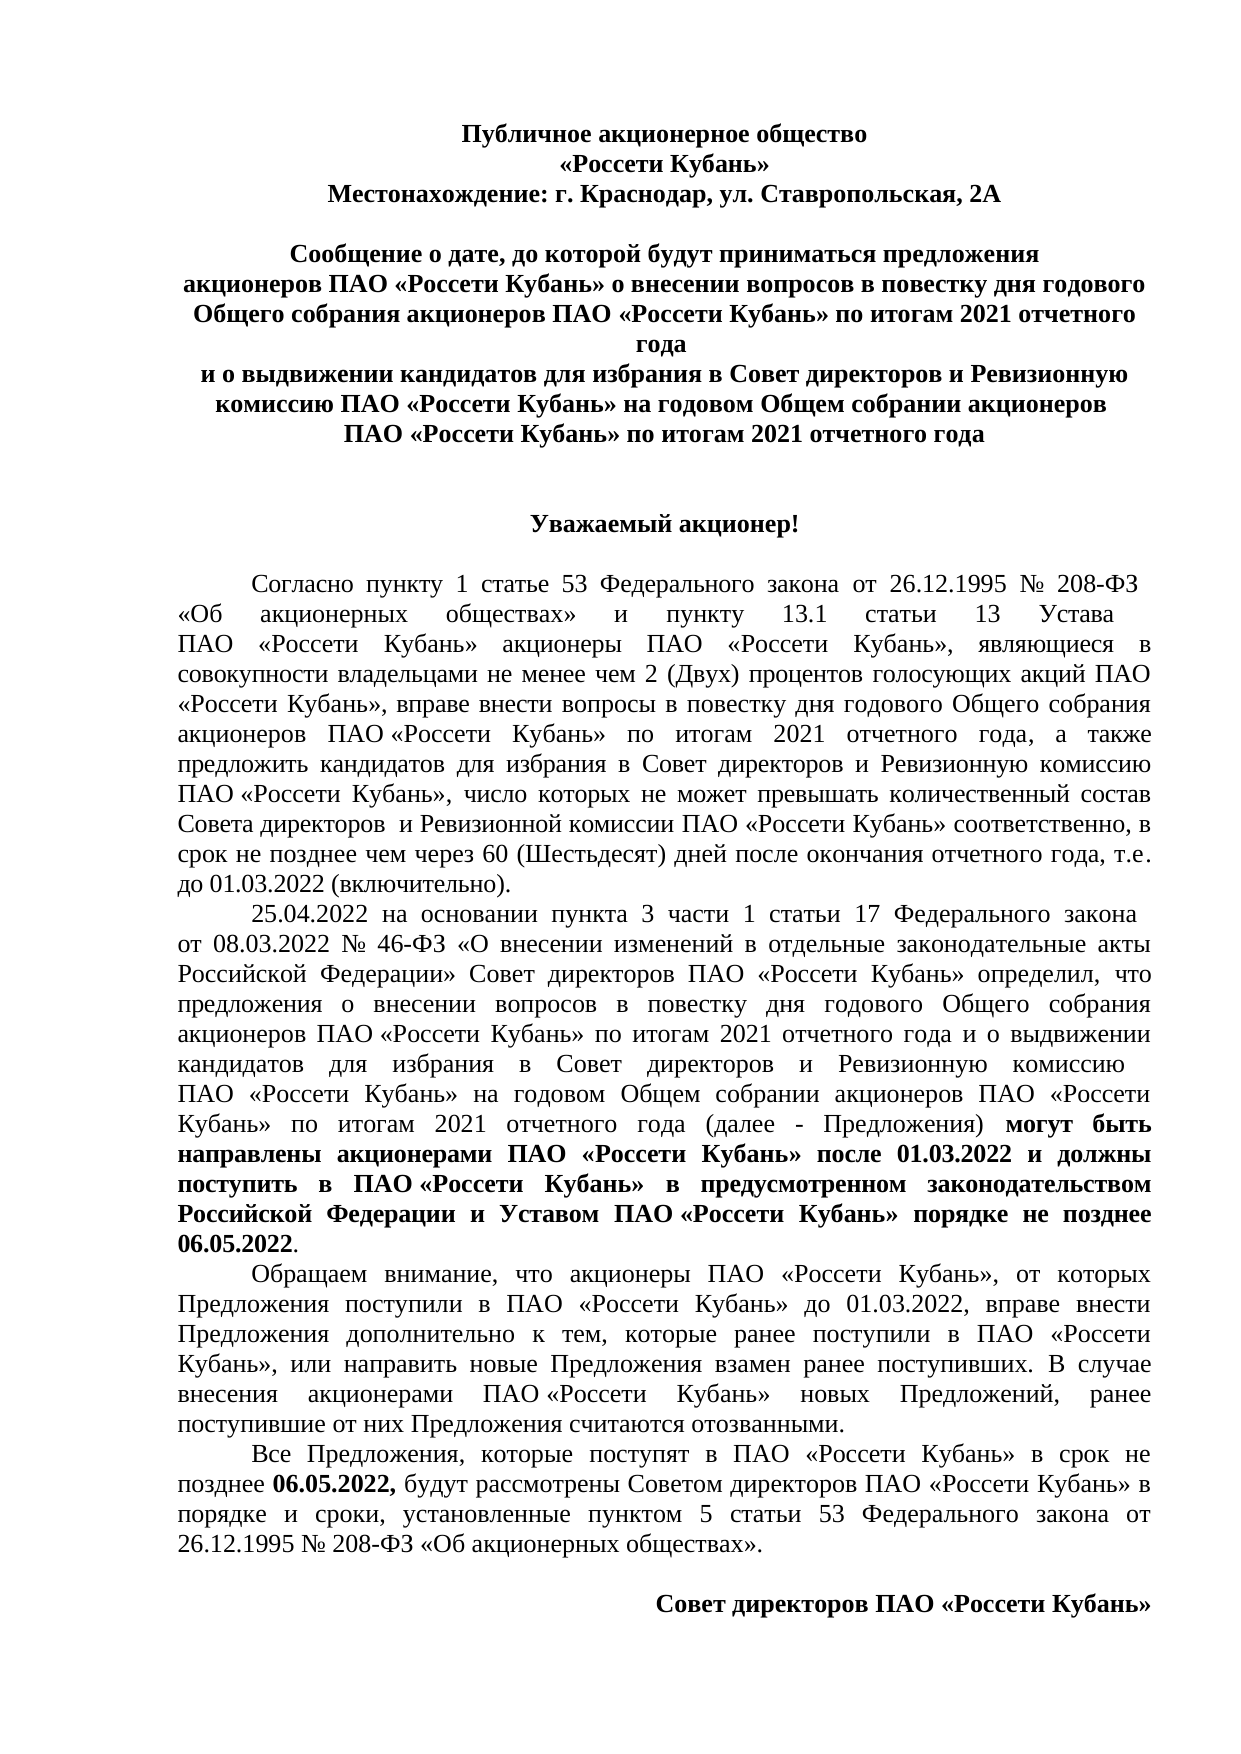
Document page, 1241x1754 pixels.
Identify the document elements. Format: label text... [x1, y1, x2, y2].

text Сообщение о дате, до которой будут приниматься предложения [177, 238, 1152, 268]
text Местонахождение: г. Краснодар, ул. Ставропольская, 2А [177, 178, 1152, 208]
text Уважаемый акционер! [177, 508, 1152, 538]
text 25.04.2022 на основании пункта 3 части 1 статьи 17 Федерального закона от 08.03.2022 № 46-ФЗ «О внесении изменений в отдельные законодательные акты Российской Федерации» Совет директоров ПАО «Россети Кубань» определил, что предложения о внесении вопросов в повестку дня годового Общего собрания акционеров ПАО «Россети Кубань» по итогам 2021 отчетного года и о выдвижении кандидатов для избрания в Совет директоров и Ревизионную комиссию ПАО «Россети Кубань» на годовом Общем собрании акционеров ПАО «Россети Кубань» по итогам 2021 отчетного года (далее - Предложения) могут быть направлены акционерами ПАО «Россети Кубань» после 01.03.2022 и должны поступить в ПАО «Россети Кубань» в предусмотренном законодательством Российской Федерации и Уставом ПАО «Россети Кубань» порядке не позднее 06.05.2022. [177, 898, 1152, 1258]
text Согласно пункту 1 статье 53 Федерального закона от 26.12.1995 № 208-ФЗ «Об акционерных обществах» и пункту 13.1 статьи 13 Устава ПАО «Россети Кубань» акционеры ПАО «Россети Кубань», являющиеся в совокупности владельцами не менее чем 2 (Двух) процентов голосующих акций ПАО «Россети Кубань», вправе внести вопросы в повестку дня годового Общего собрания акционеров ПАО «Россети Кубань» по итогам 2021 отчетного года, а также предложить кандидатов для избрания в Совет директоров и Ревизионную комиссию ПАО «Россети Кубань», число которых не может превышать количественный состав Совета директоров и Ревизионной комиссии ПАО «Россети Кубань» соответственно, в срок не позднее чем через 60 (Шестьдесят) дней после окончания отчетного года, т.е. до 01.03.2022 (включительно). [177, 568, 1152, 898]
text Все Предложения, которые поступят в ПАО «Россети Кубань» в срок не позднее 06.05.2022, будут рассмотрены Советом директоров ПАО «Россети Кубань» в порядке и сроки, установленные пунктом 5 статьи 53 Федерального закона от 26.12.1995 № 208-ФЗ «Об акционерных обществах». [177, 1438, 1152, 1558]
text акционеров ПАО «Россети Кубань» о внесении вопросов в повестку дня годового Общего собрания акционеров ПАО «Россети Кубань» по итогам 2021 отчетного года и о выдвижении кандидатов для избрания в Совет директоров и Ревизионную комиссию ПАО «Россети Кубань» на годовом Общем собрании акционеров ПАО «Россети Кубань» по итогам 2021 отчетного года [177, 268, 1152, 448]
text Совет директоров ПАО «Россети Кубань» [177, 1588, 1152, 1618]
text «Россети Кубань» [177, 148, 1152, 178]
text Публичное акционерное общество [177, 118, 1152, 148]
text Обращаем внимание, что акционеры ПАО «Россети Кубань», от которых Предложения поступили в ПАО «Россети Кубань» до 01.03.2022, вправе внести Предложения дополнительно к тем, которые ранее поступили в ПАО «Россети Кубань», или направить новые Предложения взамен ранее поступивших. В случае внесения акционерами ПАО «Россети Кубань» новых Предложений, ранее поступившие от них Предложения считаются отозванными. [177, 1258, 1152, 1438]
